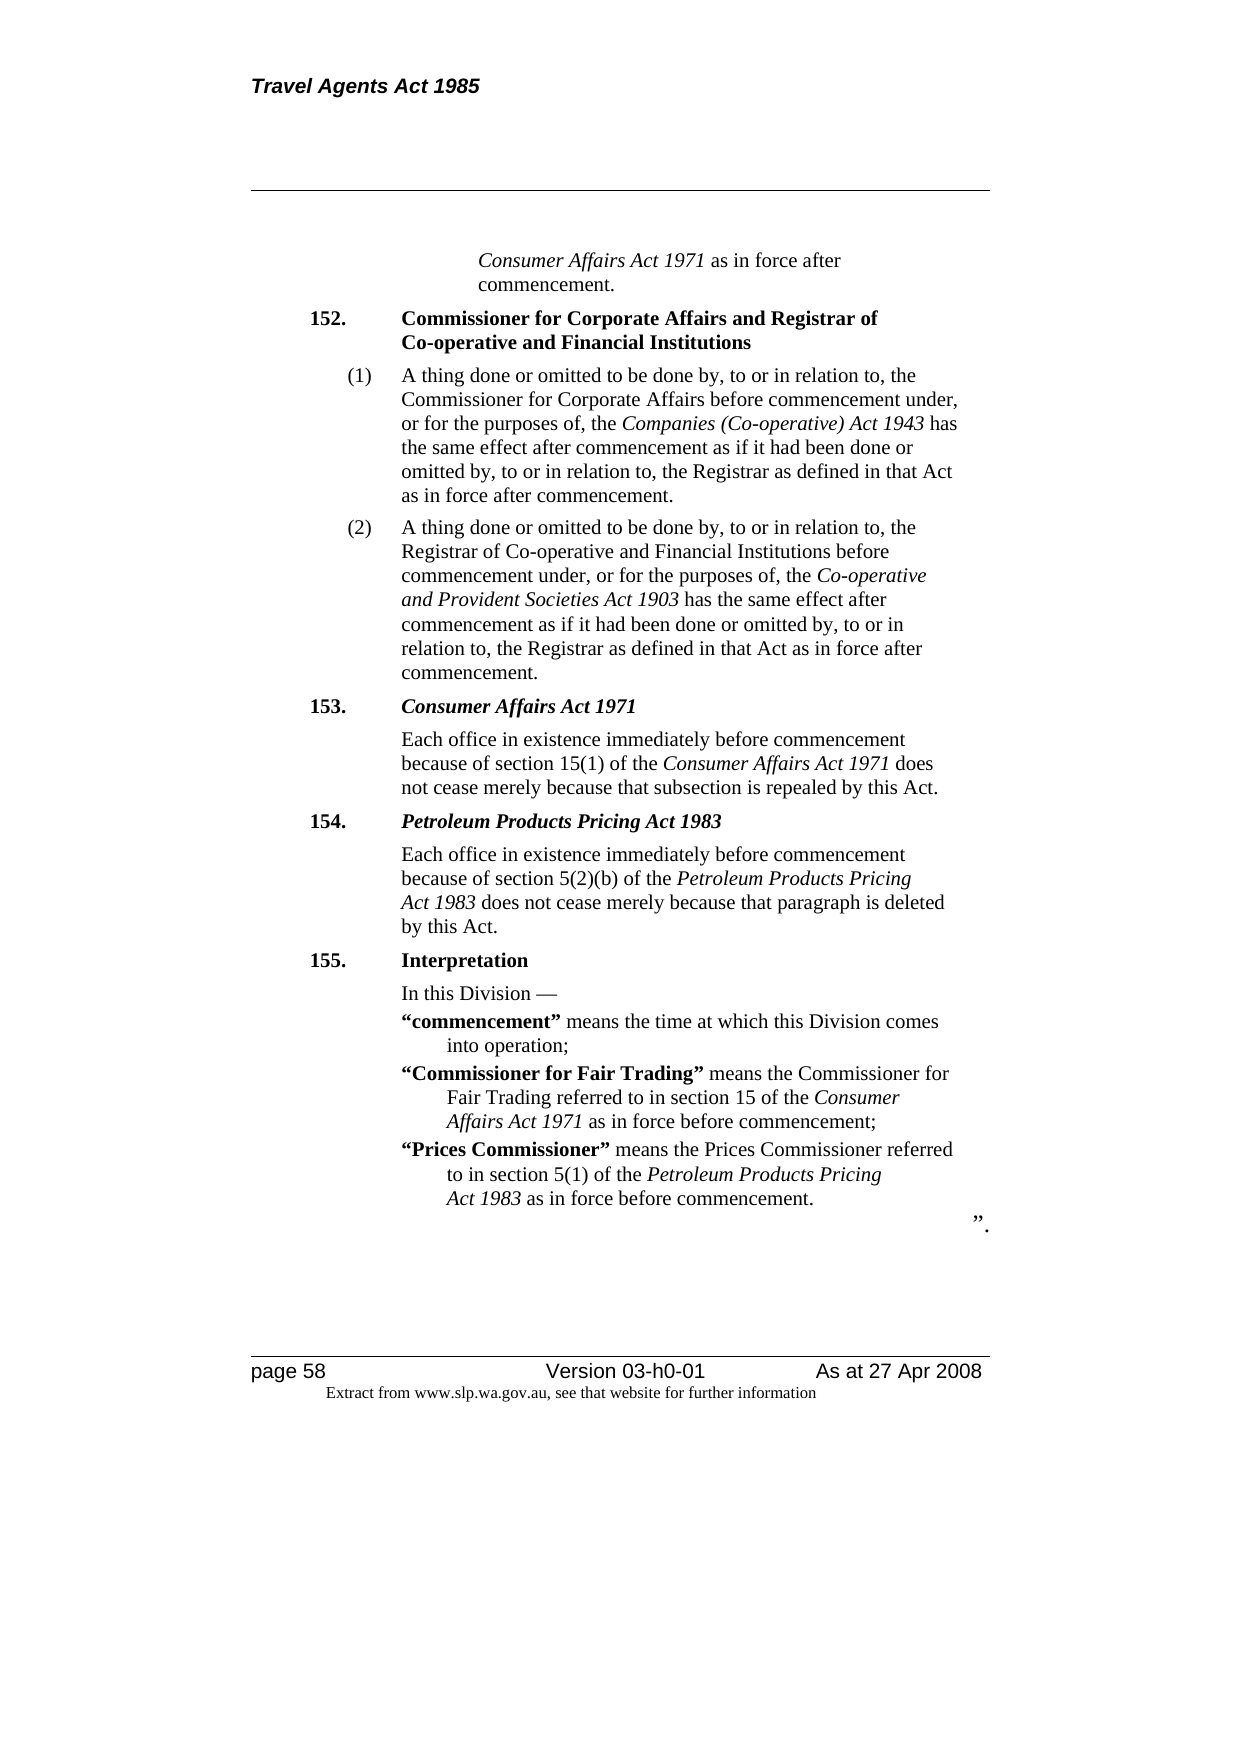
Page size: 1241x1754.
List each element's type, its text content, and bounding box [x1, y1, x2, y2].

text “Prices Commissioner” means the Prices Commissioner referred to in section 5(1) of the Petroleum Products Pricing Act 1983 as in force before commencement. [369, 1137, 960, 1209]
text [389, 247, 960, 296]
text ”. [251, 1209, 990, 1238]
text (1) A thing done or omitted to be done by, to or in relation to, the Commissioner for Corporate Affairs before commencement under, or for the purposes of, the Companies (Co-operative) Act 1943 has the same effect after commencement as if it had been done or omitted by, to or in relation to, the Registrar as defined in that Act as in force after commencement. [312, 362, 960, 507]
subtitle 154. Petroleum Products Pricing Act 1983 [309, 809, 960, 833]
text “Commissioner for Fair Trading” means the Commissioner for Fair Trading referred to in section 15 of the Consumer Affairs Act 1971 as in force before commencement; [369, 1061, 960, 1133]
text Each office in existence immediately before commencement because of section 15(1) of the Consumer Affairs Act 1971 does not cease merely because that subsection is repealed by this Act. [312, 726, 960, 799]
text (2) A thing done or omitted to be done by, to or in relation to, the Registrar of Co-operative and Financial Institutions before commencement under, or for the purposes of, the Co-operative and Provident Societies Act 1903 has the same effect after commencement as if it had been done or omitted by, to or in relation to, the Registrar as defined in that Act as in force after commencement. [312, 515, 960, 684]
subtitle 152. Commissioner for Corporate Affairs and Registrar of Co-operative and Financial Institutions [309, 306, 960, 354]
text In this Division — [312, 981, 960, 1004]
text “commencement” means the time at which this Division comes into operation; [369, 1009, 960, 1057]
subtitle 155. Interpretation [309, 948, 960, 972]
text Each office in existence immediately before commencement because of section 5(2)(b) of the Petroleum Products Pricing Act 1983 does not cease merely because that paragraph is deleted by this Act. [312, 841, 960, 938]
subtitle 153. Consumer Affairs Act 1971 [309, 694, 960, 718]
